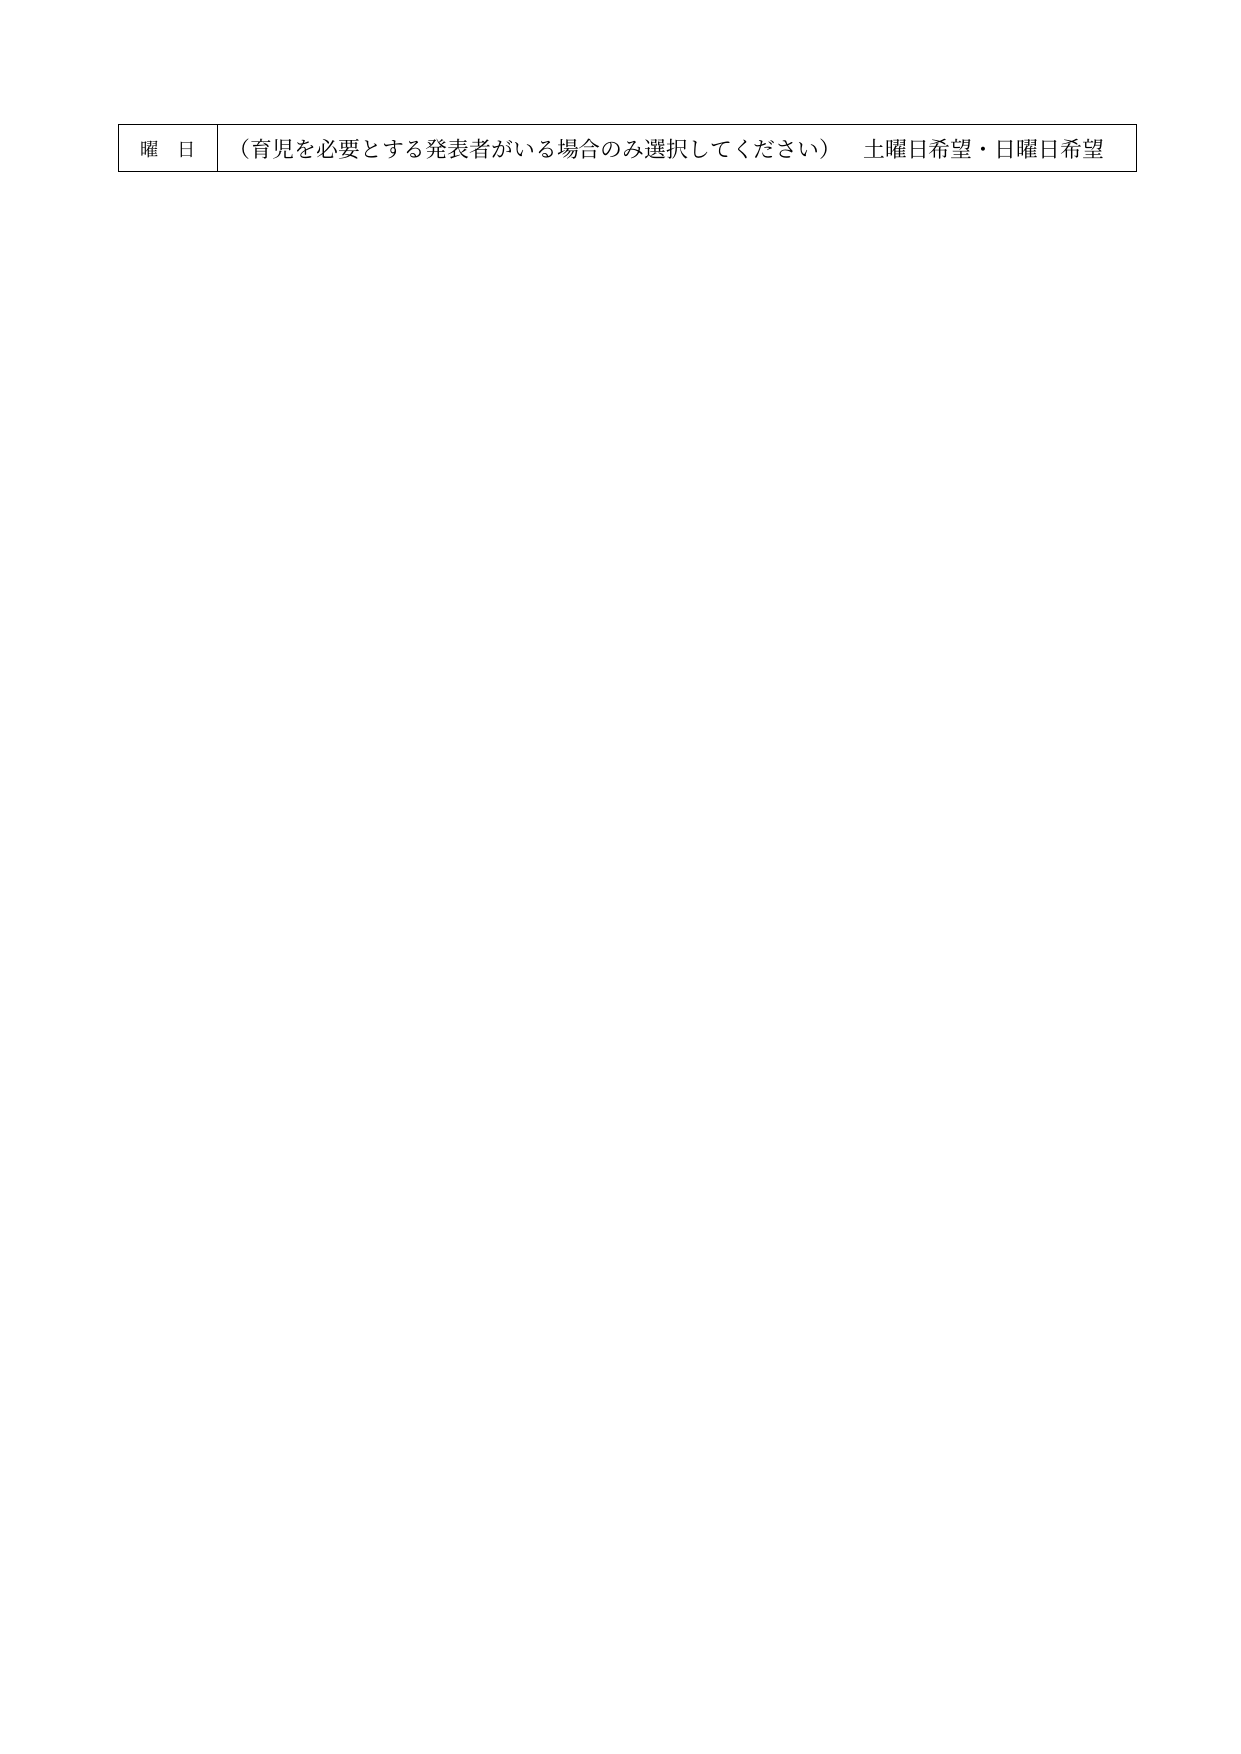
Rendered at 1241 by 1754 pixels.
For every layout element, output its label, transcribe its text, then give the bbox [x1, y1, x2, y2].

table_cell 発表希望 曜日 [119, 125, 217, 171]
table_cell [218, 125, 1136, 171]
